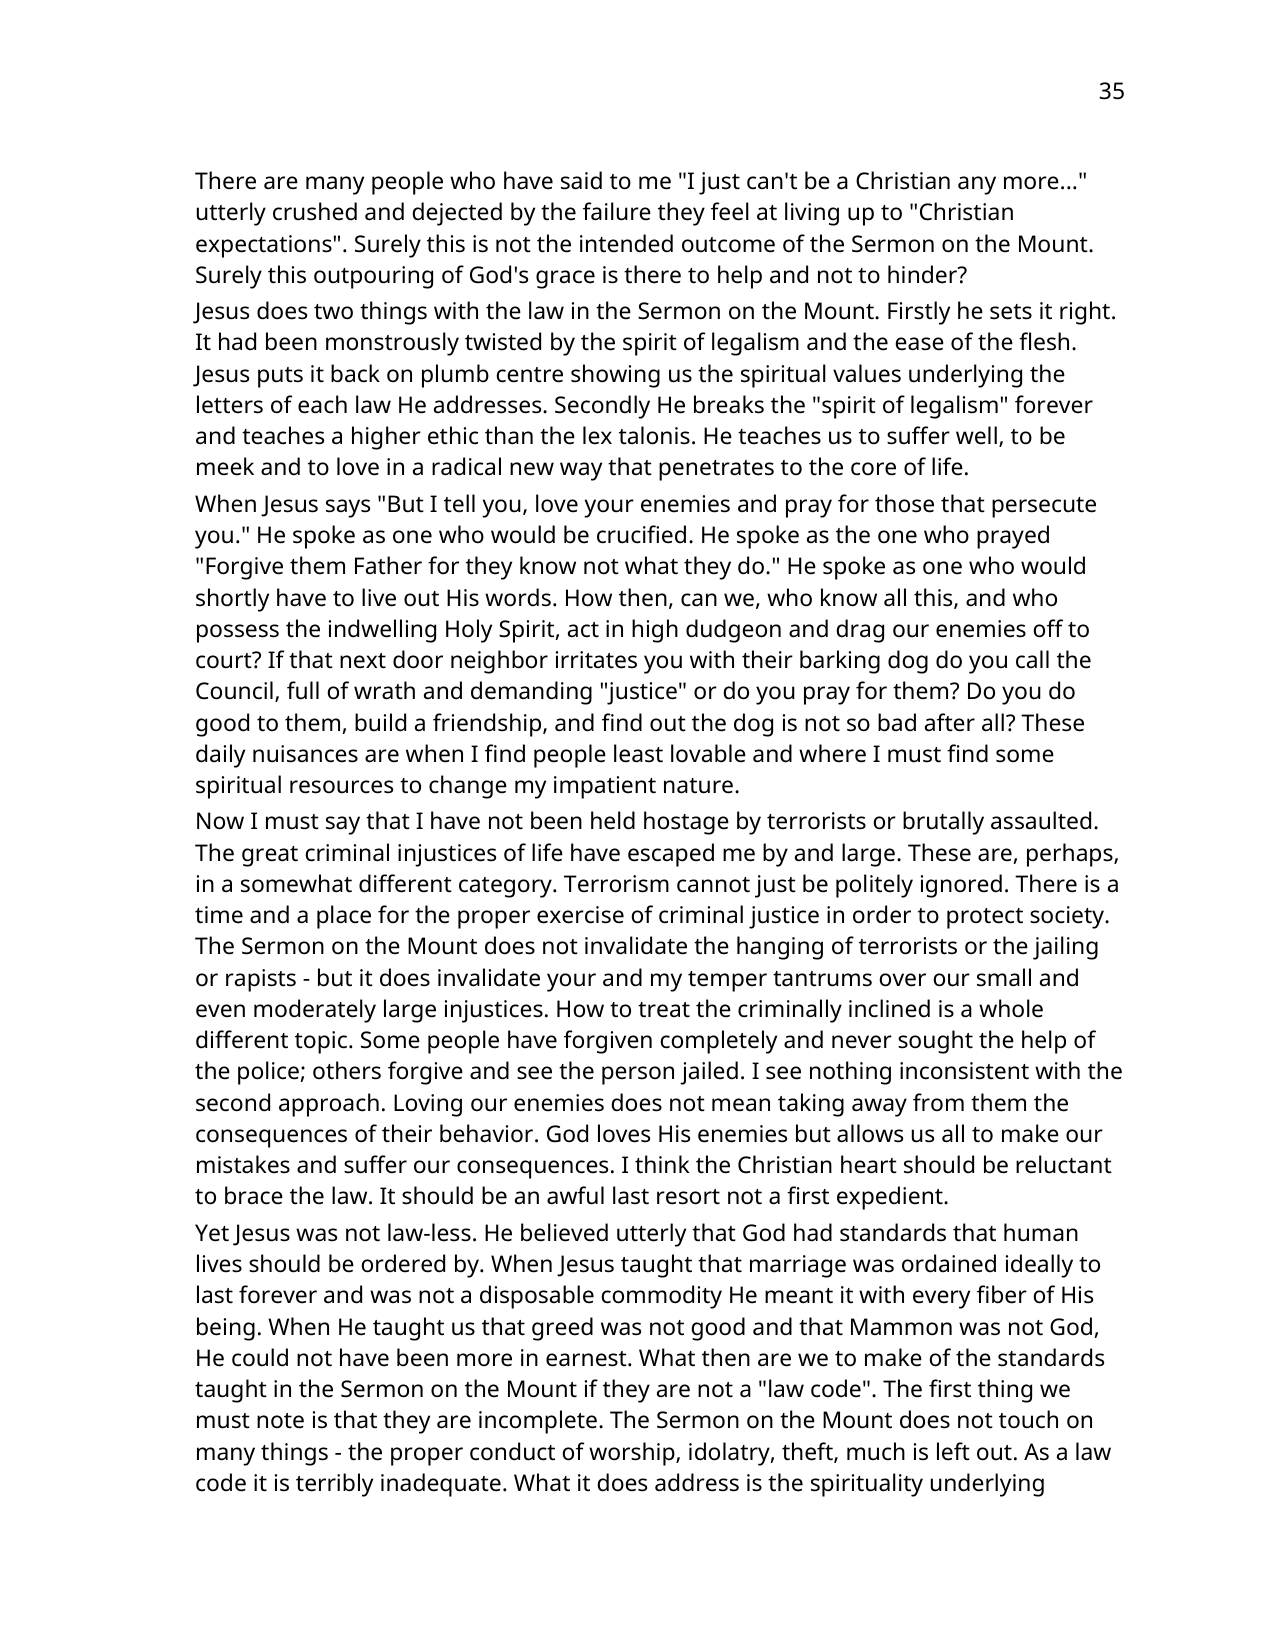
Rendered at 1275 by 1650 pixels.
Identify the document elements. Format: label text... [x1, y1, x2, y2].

text Jesus does two things with the law in the Sermon on the Mount. Firstly he sets it right. It had been monstrously twisted by the spirit of legalism and the ease of the flesh. Jesus puts it back on plumb centre showing us the spiritual values underlying the letters of each law He addresses. Secondly He breaks the "spirit of legalism" forever and teaches a higher ethic than the lex talonis. He teaches us to suffer well, to be meek and to love in a radical new way that penetrates to the core of life. [195, 295, 1125, 483]
text When Jesus says "But I tell you, love your enemies and pray for those that persecute you." He spoke as one who would be crucified. He spoke as the one who prayed "Forgive them Father for they know not what they do." He spoke as one who would shortly have to live out His words. How then, can we, who know all this, and who possess the indwelling Holy Spirit, act in high dudgeon and drag our enemies off to court? If that next door neighbor irritates you with their barking dog do you call the Council, full of wrath and demanding "justice" or do you pray for them? Do you do good to them, build a friendship, and find out the dog is not so bad after all? These daily nuisances are when I find people least lovable and where I must find some spiritual resources to change my impatient nature. [195, 488, 1125, 800]
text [195, 1217, 1125, 1498]
text There are many people who have said to me "I just can't be a Christian any more..." utterly crushed and dejected by the failure they feel at living up to "Christian expectations". Surely this is not the intended outcome of the Sermon on the Mount. Surely this outpouring of God's grace is there to help and not to hinder? [195, 165, 1125, 290]
text Now I must say that I have not been held hostage by terrorists or brutally assaulted. The great criminal injustices of life have escaped me by and large. These are, perhaps, in a somewhat different category. Terrorism cannot just be politely ignored. There is a time and a place for the proper exercise of criminal justice in order to protect society. The Sermon on the Mount does not invalidate the hanging of terrorists or the jailing or rapists - but it does invalidate your and my temper tantrums over our small and even moderately large injustices. How to treat the criminally inclined is a whole different topic. Some people have forgiven completely and never sought the help of the police; others forgive and see the person jailed. I see nothing inconsistent with the second approach. Loving our enemies does not mean taking away from them the consequences of their behavior. God loves His enemies but allows us all to make our mistakes and suffer our consequences. I think the Christian heart should be reluctant to brace the law. It should be an awful last resort not a first expedient. [195, 805, 1125, 1212]
